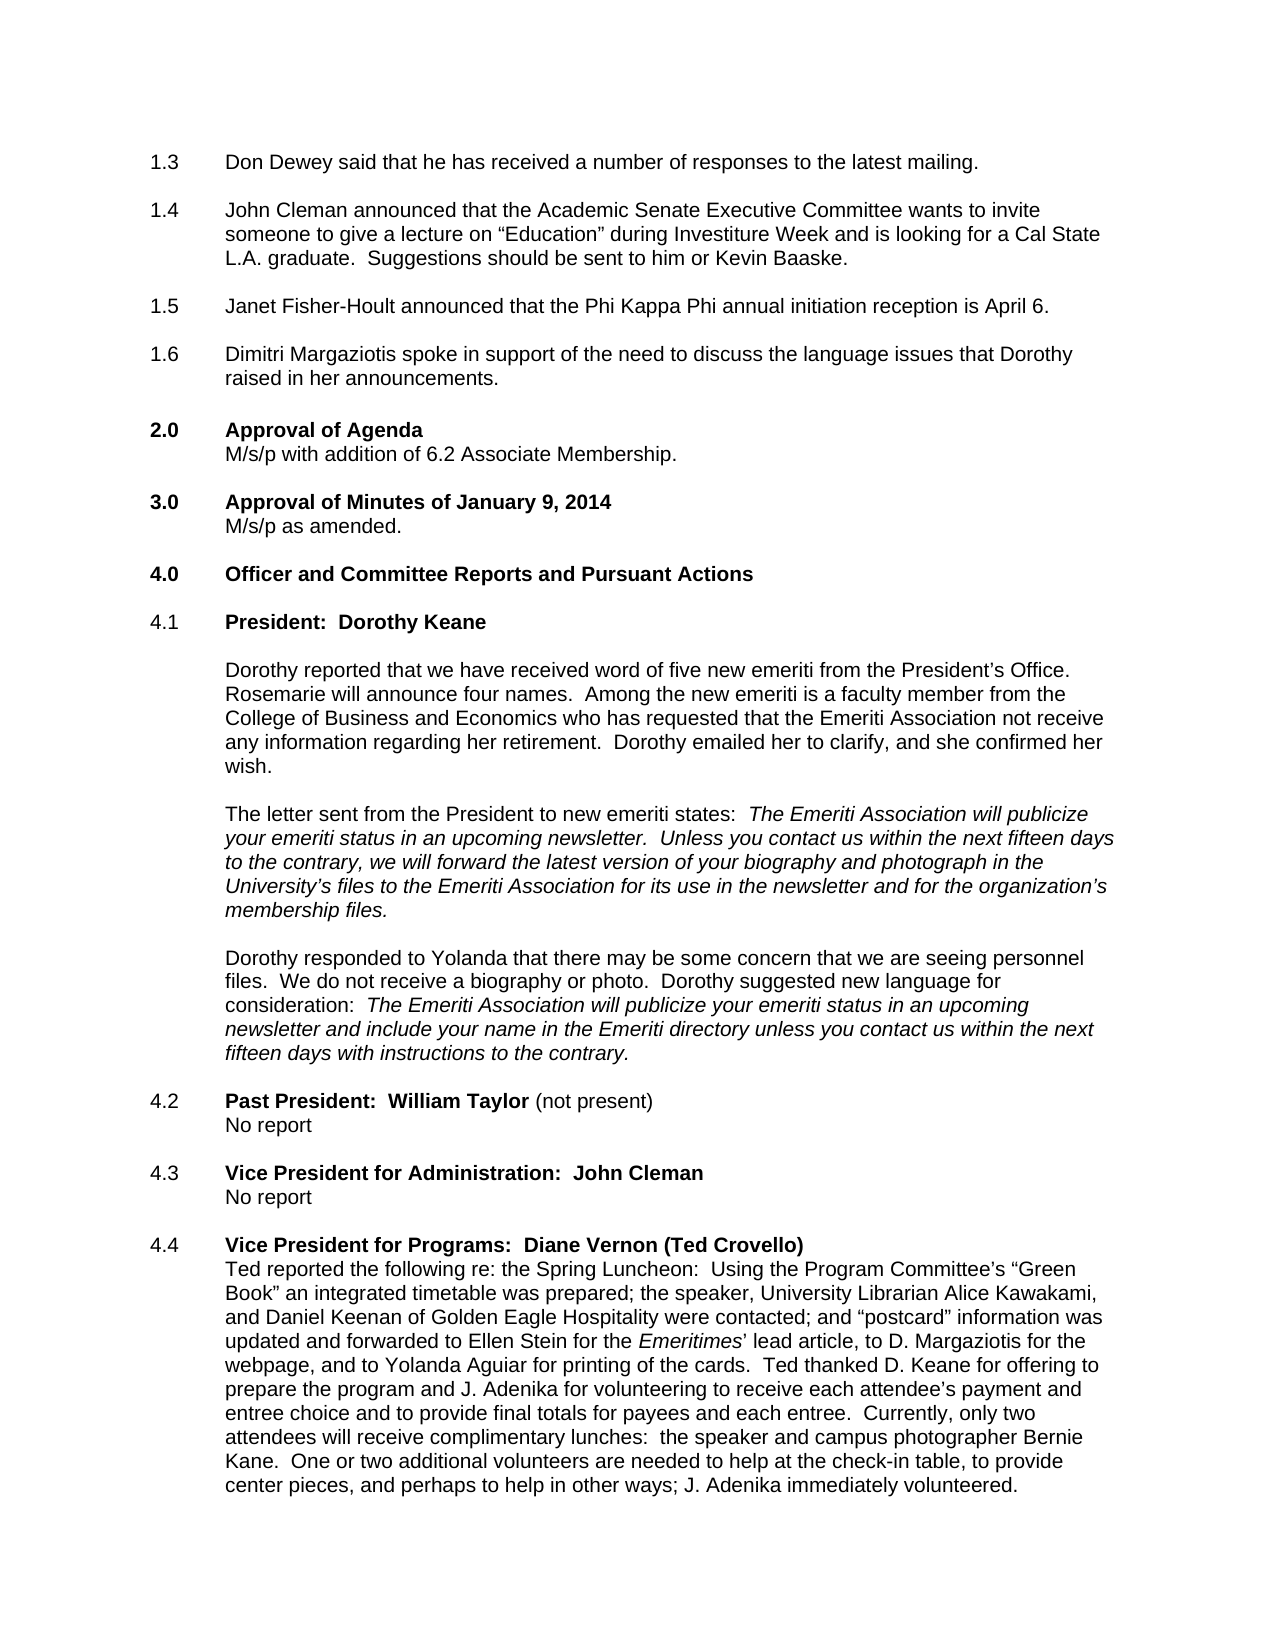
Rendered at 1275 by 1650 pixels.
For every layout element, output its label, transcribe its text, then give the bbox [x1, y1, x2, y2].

text 1.6 Dimitri Margaziotis spoke in support of the need to discuss the language issues that Dorothy raised in her announcements. [150, 342, 1125, 389]
text The letter sent from the President to new emeriti states: The Emeriti Association will publicize your emeriti status in an upcoming newsletter. Unless you contact us within the next fifteen days to the contrary, we will forward the latest version of your biography and photograph in the University’s files to the Emeriti Association for its use in the newsletter and for the organization’s membership files. [225, 802, 1125, 921]
text 3.0 Approval of Minutes of January 9, 2014 [150, 490, 1125, 514]
text M/s/p as amended. [225, 514, 1125, 538]
text No report [225, 1113, 1125, 1137]
text 4.0 Officer and Committee Reports and Pursuant Actions [150, 562, 1125, 586]
text No report [225, 1185, 1125, 1209]
text 4.1 President: Dorothy Keane [150, 610, 1125, 634]
text 2.0 Approval of Agenda [150, 418, 1125, 442]
text Dorothy reported that we have received word of five new emeriti from the President’s Office. Rosemarie will announce four names. Among the new emeriti is a faculty member from the College of Business and Economics who has requested that the Emeriti Association not receive any information regarding her retirement. Dorothy emailed her to clarify, and she confirmed her wish. [225, 658, 1125, 778]
text 4.2 Past President: William Taylor (not present) [150, 1089, 1125, 1113]
text 4.4 Vice President for Programs: Diane Vernon (Ted Crovello) [150, 1233, 1125, 1257]
text 1.4 John Cleman announced that the Academic Senate Executive Committee wants to invite someone to give a lecture on “Education” during Investiture Week and is looking for a Cal State L.A. graduate. Suggestions should be sent to him or Kevin Baaske. [150, 198, 1125, 270]
text 1.5 Janet Fisher-Hoult announced that the Phi Kappa Phi annual initiation reception is April 6. [150, 294, 1125, 318]
text 4.3 Vice President for Administration: John Cleman [150, 1161, 1125, 1185]
text Ted reported the following re: the Spring Luncheon: Using the Program Committee’s “Green Book” an integrated timetable was prepared; the speaker, University Librarian Alice Kawakami, and Daniel Keenan of Golden Eagle Hospitality were contacted; and “postcard” information was updated and forwarded to Ellen Stein for the Emeritimes’ lead article, to D. Margaziotis for the webpage, and to Yolanda Aguiar for printing of the cards. Ted thanked D. Keane for offering to prepare the program and J. Adenika for volunteering to receive each attendee’s payment and entree choice and to provide final totals for payees and each entree. Currently, only two attendees will receive complimentary lunches: the speaker and campus photographer Bernie Kane. One or two additional volunteers are needed to help at the check-in table, to provide center pieces, and perhaps to help in other ways; J. Adenika immediately volunteered. [225, 1257, 1125, 1496]
text M/s/p with addition of 6.2 Associate Membership. [225, 442, 1125, 466]
text Dorothy responded to Yolanda that there may be some concern that we are seeing personnel files. We do not receive a biography or photo. Dorothy suggested new language for consideration: The Emeriti Association will publicize your emeriti status in an upcoming newsletter and include your name in the Emeriti directory unless you contact us within the next fifteen days with instructions to the contrary. [225, 945, 1125, 1065]
text 1.3 Don Dewey said that he has received a number of responses to the latest mailing. [150, 150, 1125, 174]
